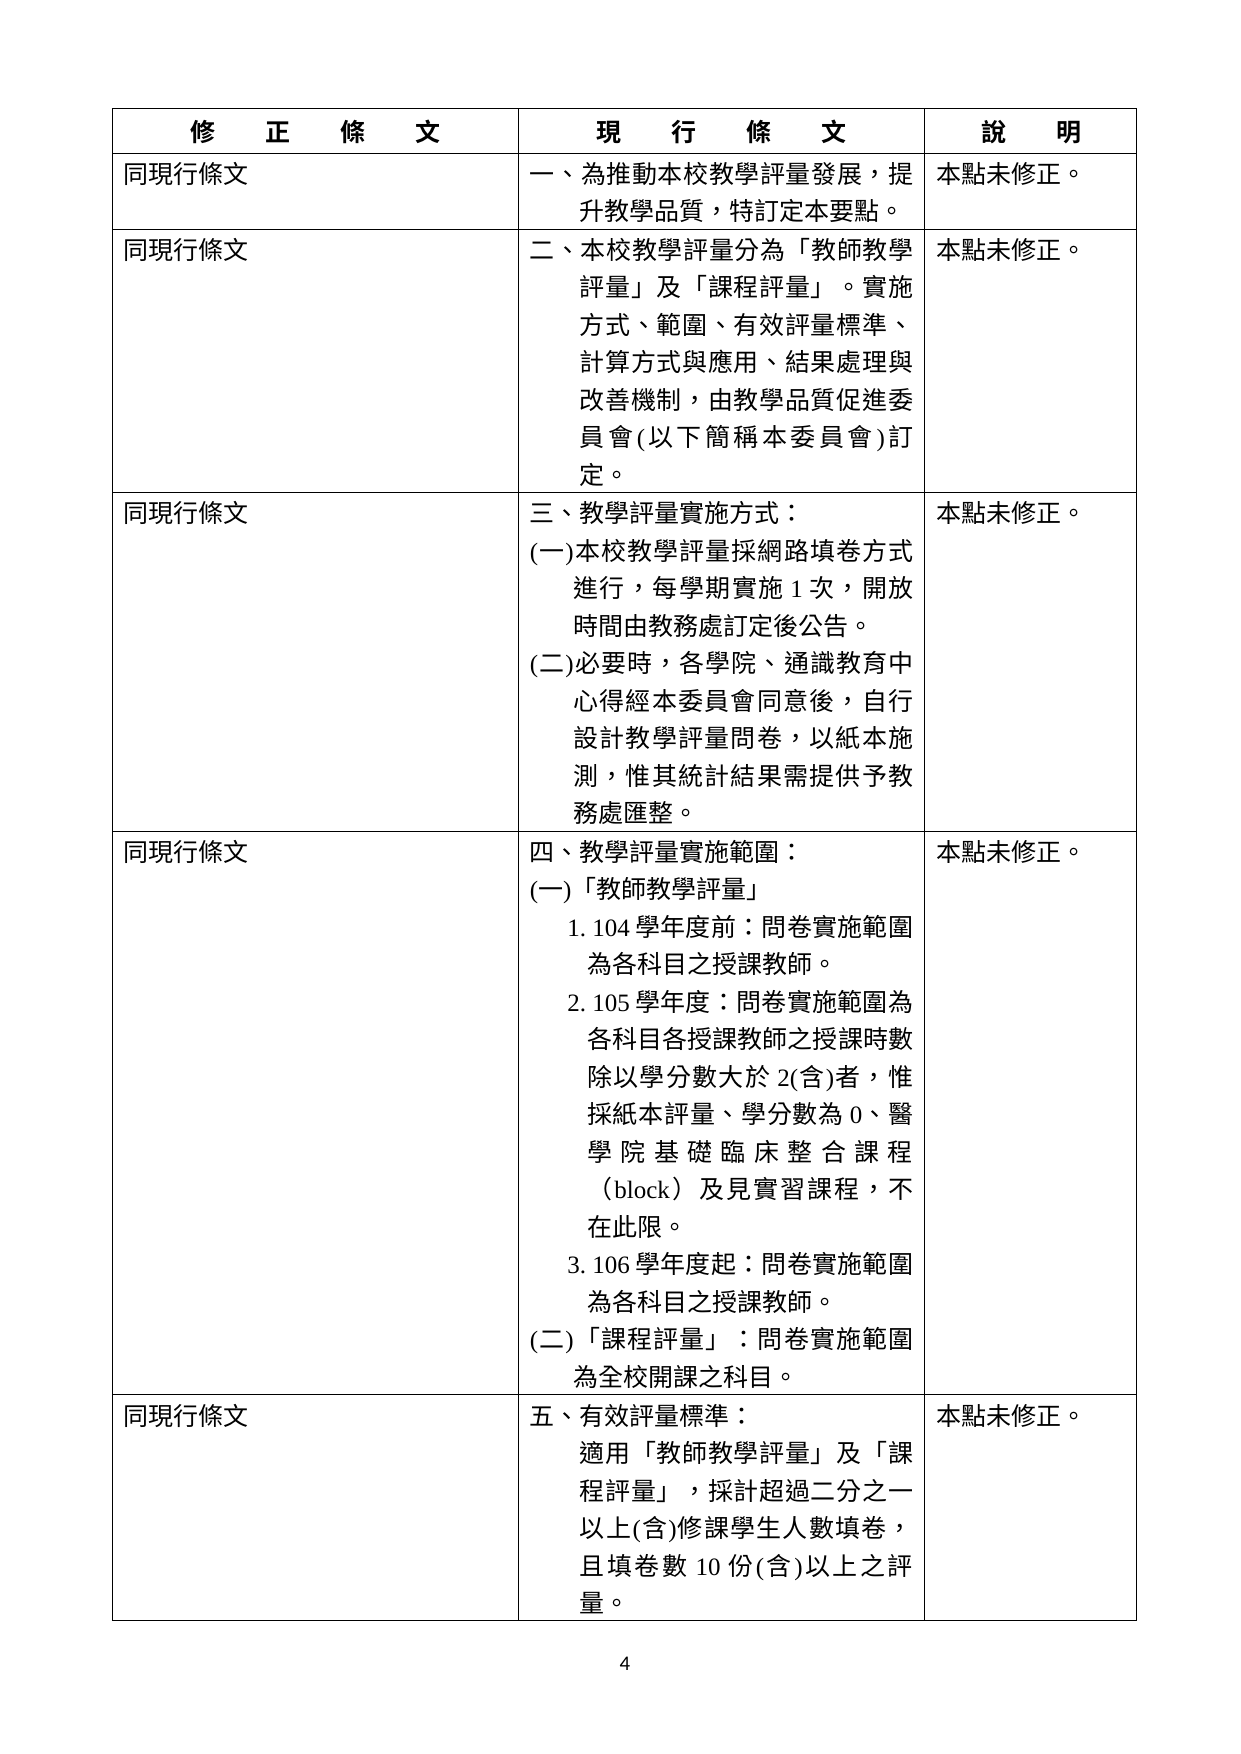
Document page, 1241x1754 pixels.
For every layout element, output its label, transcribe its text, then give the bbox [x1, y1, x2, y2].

table_cell 同現行條文 [113, 493, 518, 831]
table_cell 同現行條文 [113, 1395, 518, 1620]
table_cell 同現行條文 [113, 832, 518, 1394]
table_cell 五、有效評量標準： 適用「教師教學評量」及「課程評量」，採計超過二分之一以上(含)修課學生人數填卷，且填卷數10份(含)以上之評量。 [519, 1395, 924, 1620]
table_cell 一、為推動本校教學評量發展，提升教學品質，特訂定本要點。 [519, 154, 924, 229]
table_cell 本點未修正。 [925, 1395, 1136, 1620]
table_cell 本點未修正。 [925, 154, 1136, 229]
table_cell 本點未修正。 [925, 493, 1136, 831]
table_header 說 明 [925, 109, 1136, 153]
table_header 修 正 條 文 [113, 109, 518, 153]
table_cell 同現行條文 [113, 154, 518, 229]
table_cell 三、教學評量實施方式： (一)本校教學評量採網路填卷方式進行，每學期實施1次，開放時間由教務處訂定後公告。 (二)必要時，各學院、通識教育中心得經本委員會同意後，自行設計教學評量問卷，以紙本施測，惟其統計結果需提供予教務處匯整。 [519, 493, 924, 831]
table_header 現 行 條 文 [519, 109, 924, 153]
table_cell 本點未修正。 [925, 230, 1136, 492]
table_cell 四、教學評量實施範圍： (一)「教師教學評量」 1. 104學年度前：問卷實施範圍為各科目之授課教師。 2. 105學年度：問卷實施範圍為各科目各授課教師之授課時數除以學分數大於2(含)者，惟採紙本評量、學分數為0、醫學院基礎臨床整合課程（block）及見實習課程，不在此限。 3. 106學年度起：問卷實施範圍為各科目之授課教師。 (二)「課程評量」：問卷實施範圍為全校開課之科目。 [519, 832, 924, 1394]
table_cell 本點未修正。 [925, 832, 1136, 1394]
table_cell 二、本校教學評量分為「教師教學評量」及「課程評量」。實施方式、範圍、有效評量標準、計算方式與應用、結果處理與改善機制，由教學品質促進委員會(以下簡稱本委員會)訂定。 [519, 230, 924, 492]
table_cell 同現行條文 [113, 230, 518, 492]
